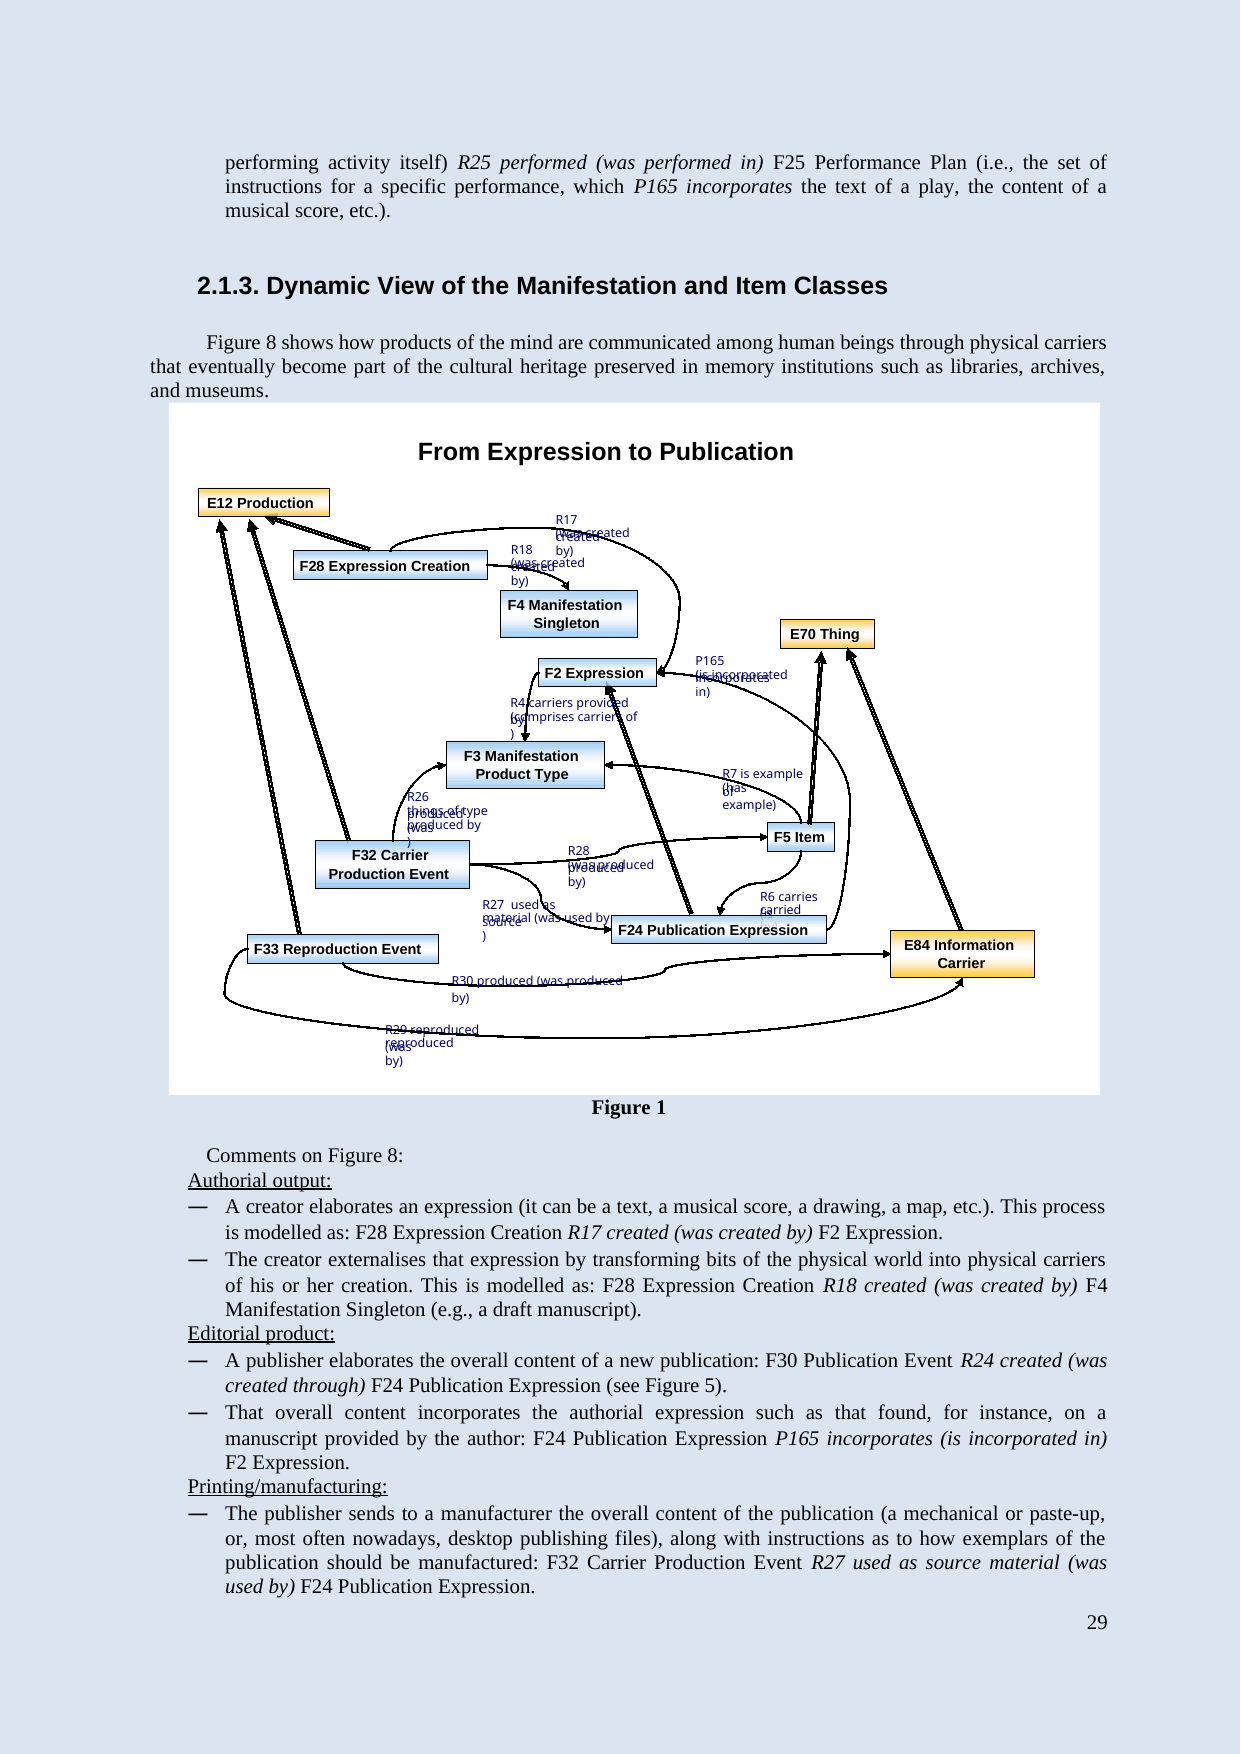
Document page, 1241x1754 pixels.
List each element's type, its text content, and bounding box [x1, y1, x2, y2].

list A creator elaborates an expression (it can be a text, a musical score, a drawing, a map, etc.). This process is modelled as: F28 Expression Creation R17 created (was created by) F2 Expression. [187, 1192, 1108, 1244]
text Printing/manufacturing: [150, 1474, 1108, 1498]
text Figure 8 shows how products of the mind are communicated among human beings through physical carriers that eventually become part of the cultural heritage preserved in memory institutions such as libraries, archives, and museums. [150, 330, 1108, 402]
text Editorial product: [150, 1321, 1108, 1345]
list That overall content incorporates the authorial expression such as that found, for instance, on a manuscript provided by the author: F24 Publication Expression P165 incorporates (is incorporated in) F2 Expression. [187, 1397, 1108, 1474]
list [187, 150, 1108, 222]
list A publisher elaborates the overall content of a new publication: F30 Publication Event R24 created (was created through) F24 Publication Expression (see Figure 5). [187, 1345, 1108, 1397]
subtitle 2.1.3. Dynamic View of the Manifestation and Item Classes [197, 271, 1108, 300]
text Authorial output: [150, 1167, 1108, 1192]
list The creator externalises that expression by transforming bits of the physical world into physical carriers of his or her creation. This is modelled as: F28 Expression Creation R18 created (was created by) F4 Manifestation Singleton (e.g., a draft manuscript). [187, 1244, 1108, 1321]
list The publisher sends to a manufacturer the overall content of the publication (a mechanical or paste-up, or, most often nowadays, desktop publishing files), along with instructions as to how exemplars of the publication should be manufactured: F32 Carrier Production Event R27 used as source material (was used by) F24 Publication Expression. [187, 1498, 1108, 1598]
text Figure 8 [150, 1095, 1108, 1119]
text Comments on Figure 8: [150, 1143, 1108, 1167]
